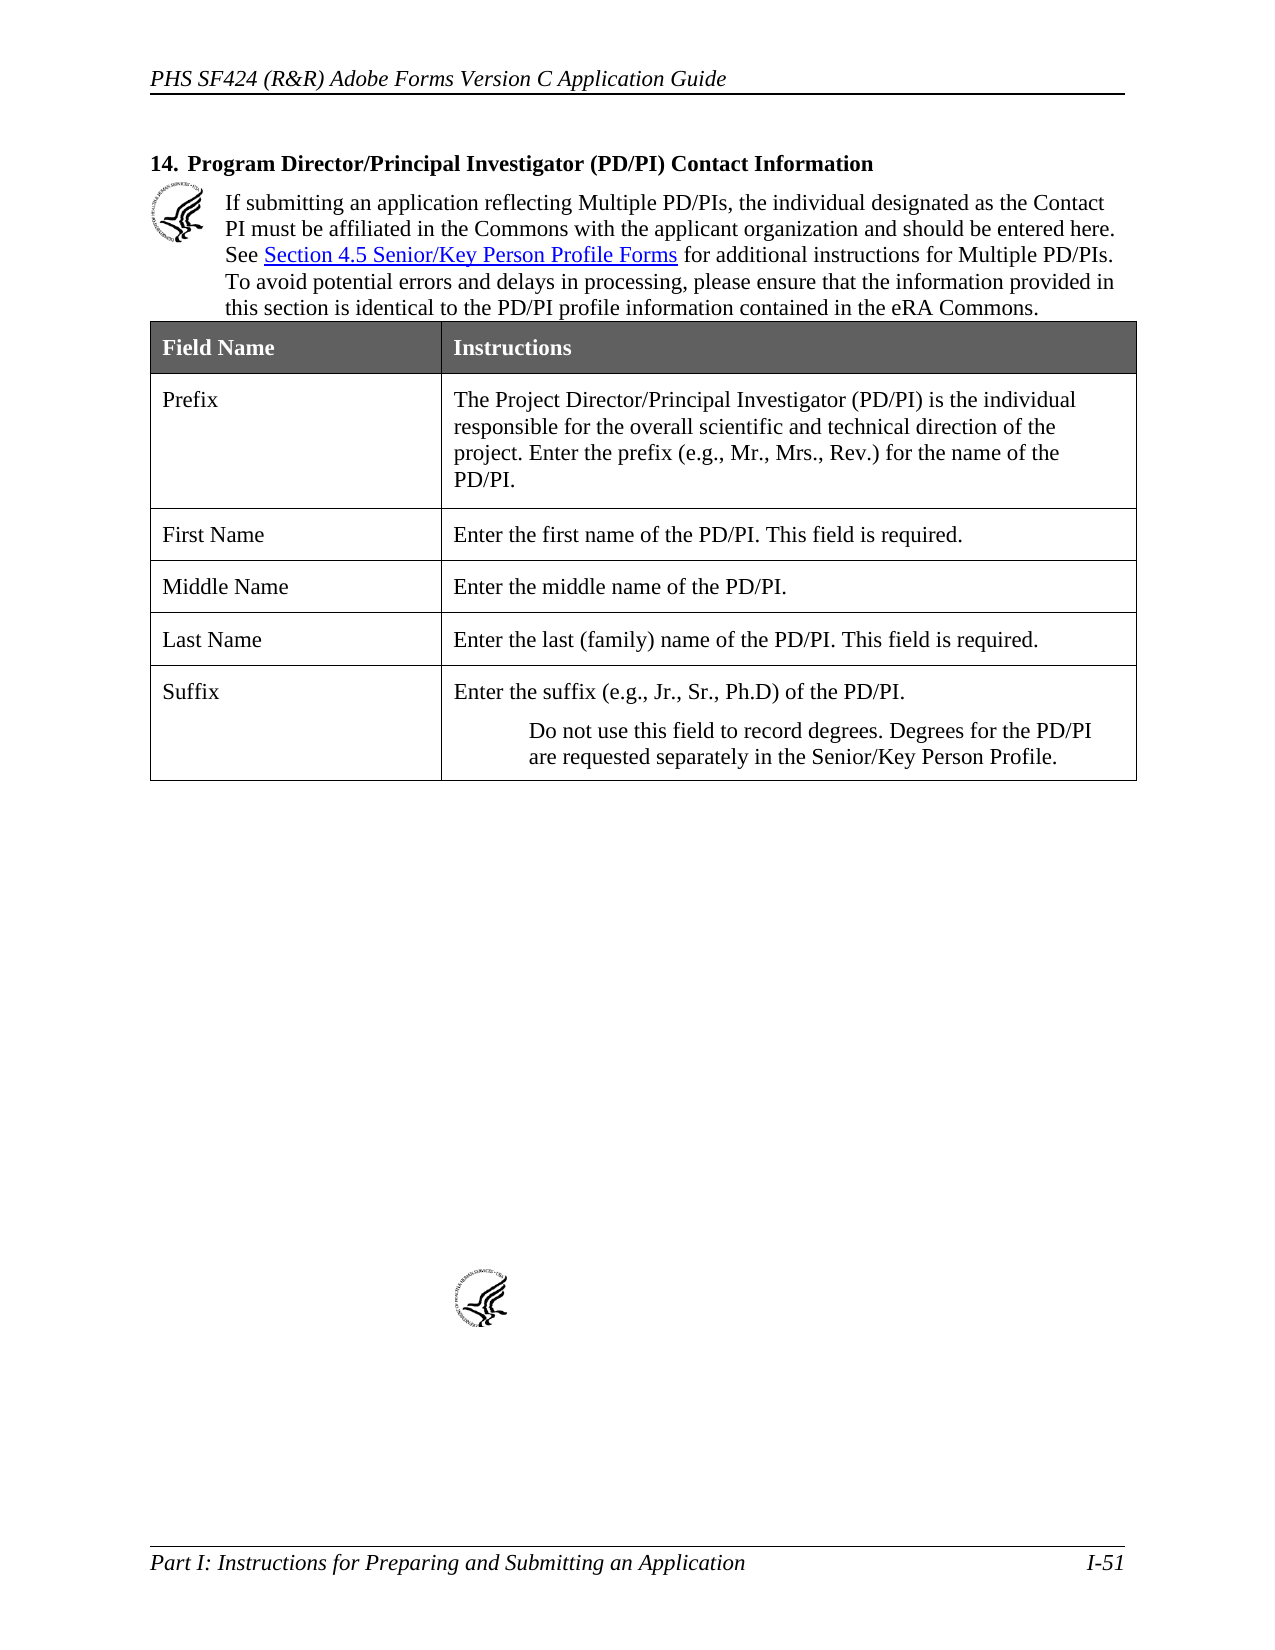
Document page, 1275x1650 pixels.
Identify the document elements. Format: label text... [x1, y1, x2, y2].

table_cell Last Name [151, 613, 441, 665]
picture [453, 1268, 507, 1325]
text If submitting an application reflecting Multiple PD/PIs, the individual designated as the Contact PI must be affiliated in the Commons with the applicant organization and should be entered here. See Section 4.5 Senior/Key Person Profile Forms for additional instructions for Multiple PD/PIs. To avoid potential errors and delays in processing, please ensure that the information provided in this section is identical to the PD/PI profile information contained in the eRA Commons. [225, 189, 1125, 321]
table_cell Enter the last (family) name of the PD/PI. This field is required. [442, 613, 1136, 665]
table_header Instructions [442, 322, 1136, 373]
table_cell Enter the first name of the PD/PI. This field is required. [442, 509, 1136, 560]
table_cell Middle Name [151, 561, 441, 612]
table_cell First Name [151, 509, 441, 560]
table_cell Suffix [151, 666, 441, 780]
picture [150, 181, 203, 240]
subtitle 14. Program Director/Principal Investigator (PD/PI) Contact Information [150, 150, 1125, 176]
table_cell Prefix [151, 374, 441, 507]
table_cell The Project Director/Principal Investigator (PD/PI) is the individual responsible for the overall scientific and technical direction of the project. Enter the prefix (e.g., Mr., Mrs., Rev.) for the name of the PD/PI. [442, 374, 1136, 507]
table_cell Enter the suffix (e.g., Jr., Sr., Ph.D) of the PD/PI. Do not use this field to record degrees. Degrees for the PD/PI are requested separately in the Senior/Key Person Profile. [442, 666, 1136, 780]
table_header Field Name [151, 322, 441, 373]
table_cell Enter the middle name of the PD/PI. [442, 561, 1136, 612]
